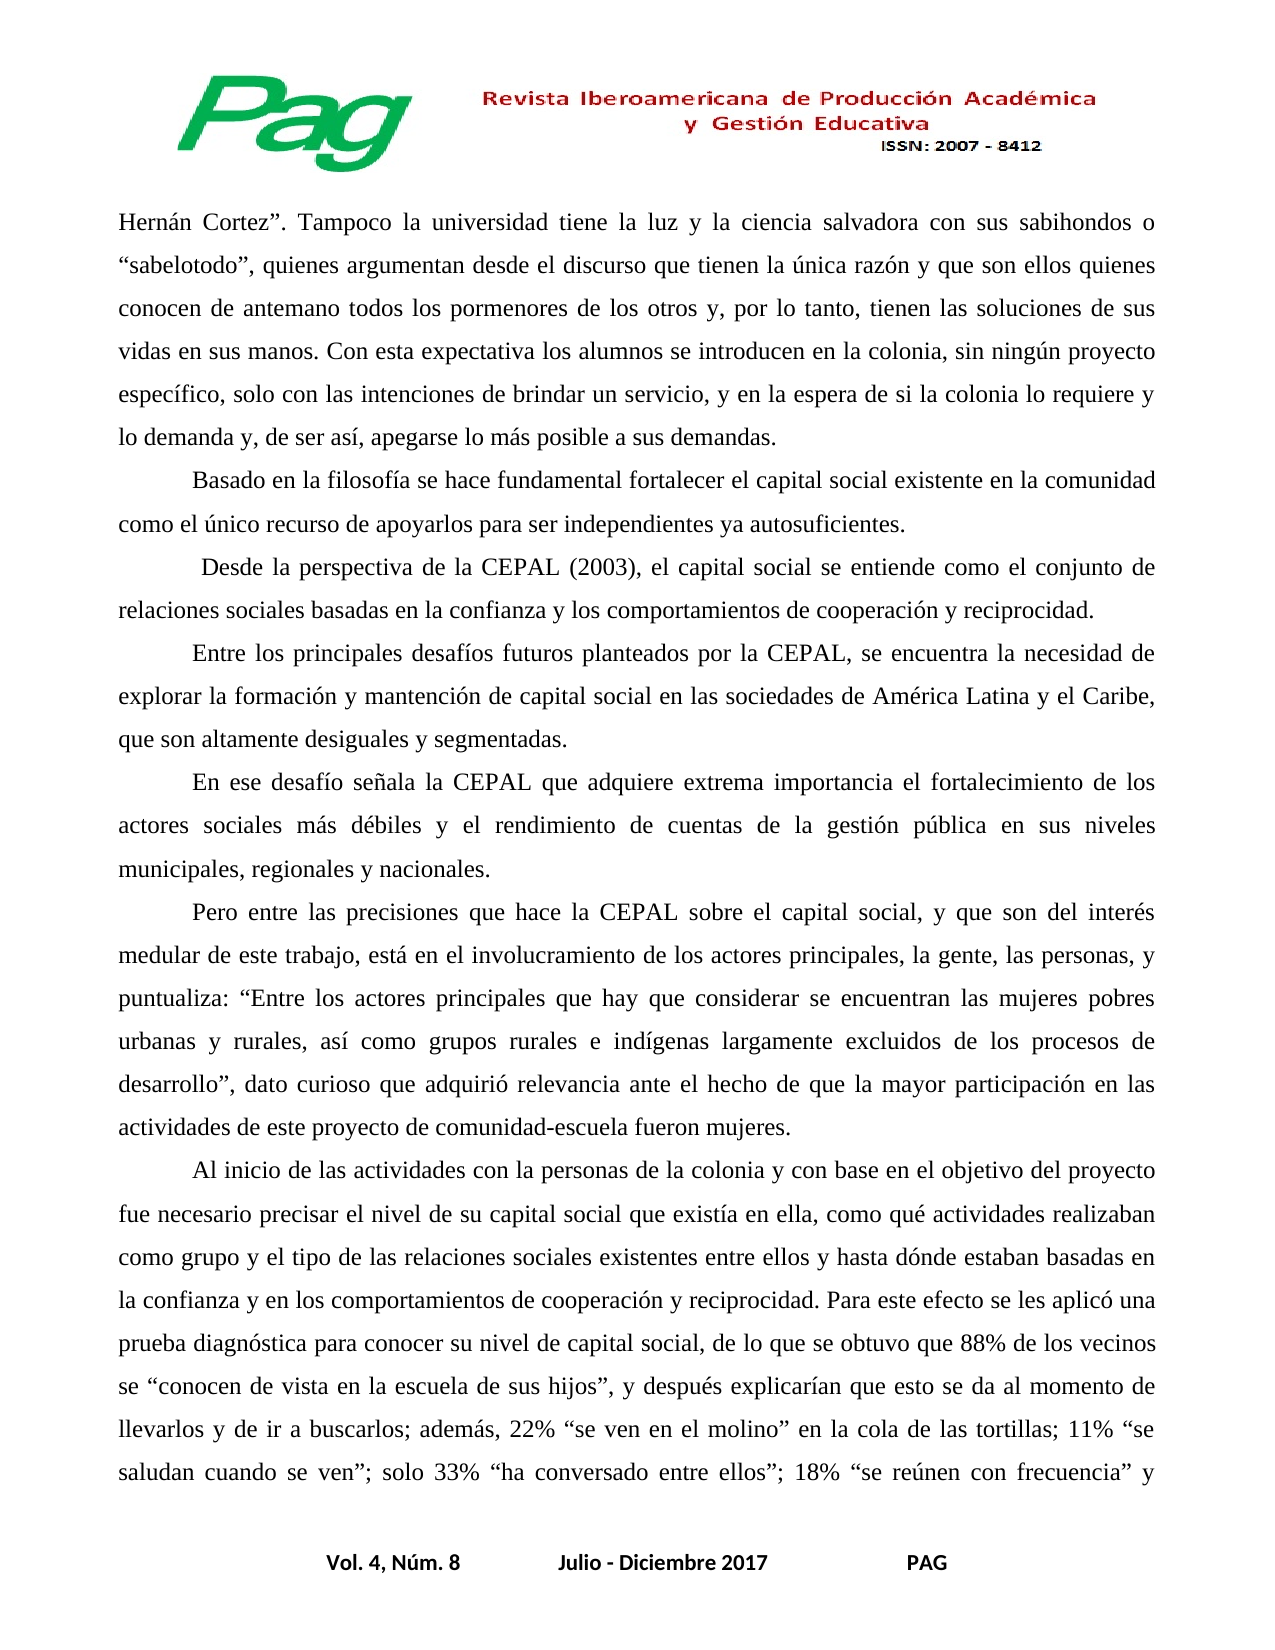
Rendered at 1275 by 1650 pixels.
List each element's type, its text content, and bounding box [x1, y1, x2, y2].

text Basado en la filosofía se hace fundamental fortalecer el capital social existente en la comunidad como el único recurso de apoyarlos para ser independientes ya autosuficientes. [118, 466, 1157, 537]
text Entre los principales desafíos futuros planteados por la CEPAL, se encuentra la necesidad de explorar la formación y mantención de capital social en las sociedades de América Latina y el Caribe, que son altamente desiguales y segmentadas. [118, 638, 1157, 753]
text Desde la perspectiva de la CEPAL (2003), el capital social se entiende como el conjunto de relaciones sociales basadas en la confianza y los comportamientos de cooperación y reciprocidad. [118, 552, 1157, 624]
text Pero entre las precisiones que hace la CEPAL sobre el capital social, y que son del interés medular de este trabajo, está en el involucramiento de los actores principales, la gente, las personas, y puntualiza: “Entre los actores principales que hay que considerar se encuentran las mujeres pobres urbanas y rurales, así como grupos rurales e indígenas largamente excluidos de los procesos de desarrollo”, dato curioso que adquirió relevancia ante el hecho de que la mayor participación en las actividades de este proyecto de comunidad-escuela fueron mujeres. [118, 897, 1157, 1141]
picture [177, 73, 1098, 173]
text En ese desafío señala la CEPAL que adquiere extrema importancia el fortalecimiento de los actores sociales más débiles y el rendimiento de cuentas de la gestión pública en sus niveles municipales, regionales y nacionales. [118, 767, 1157, 882]
